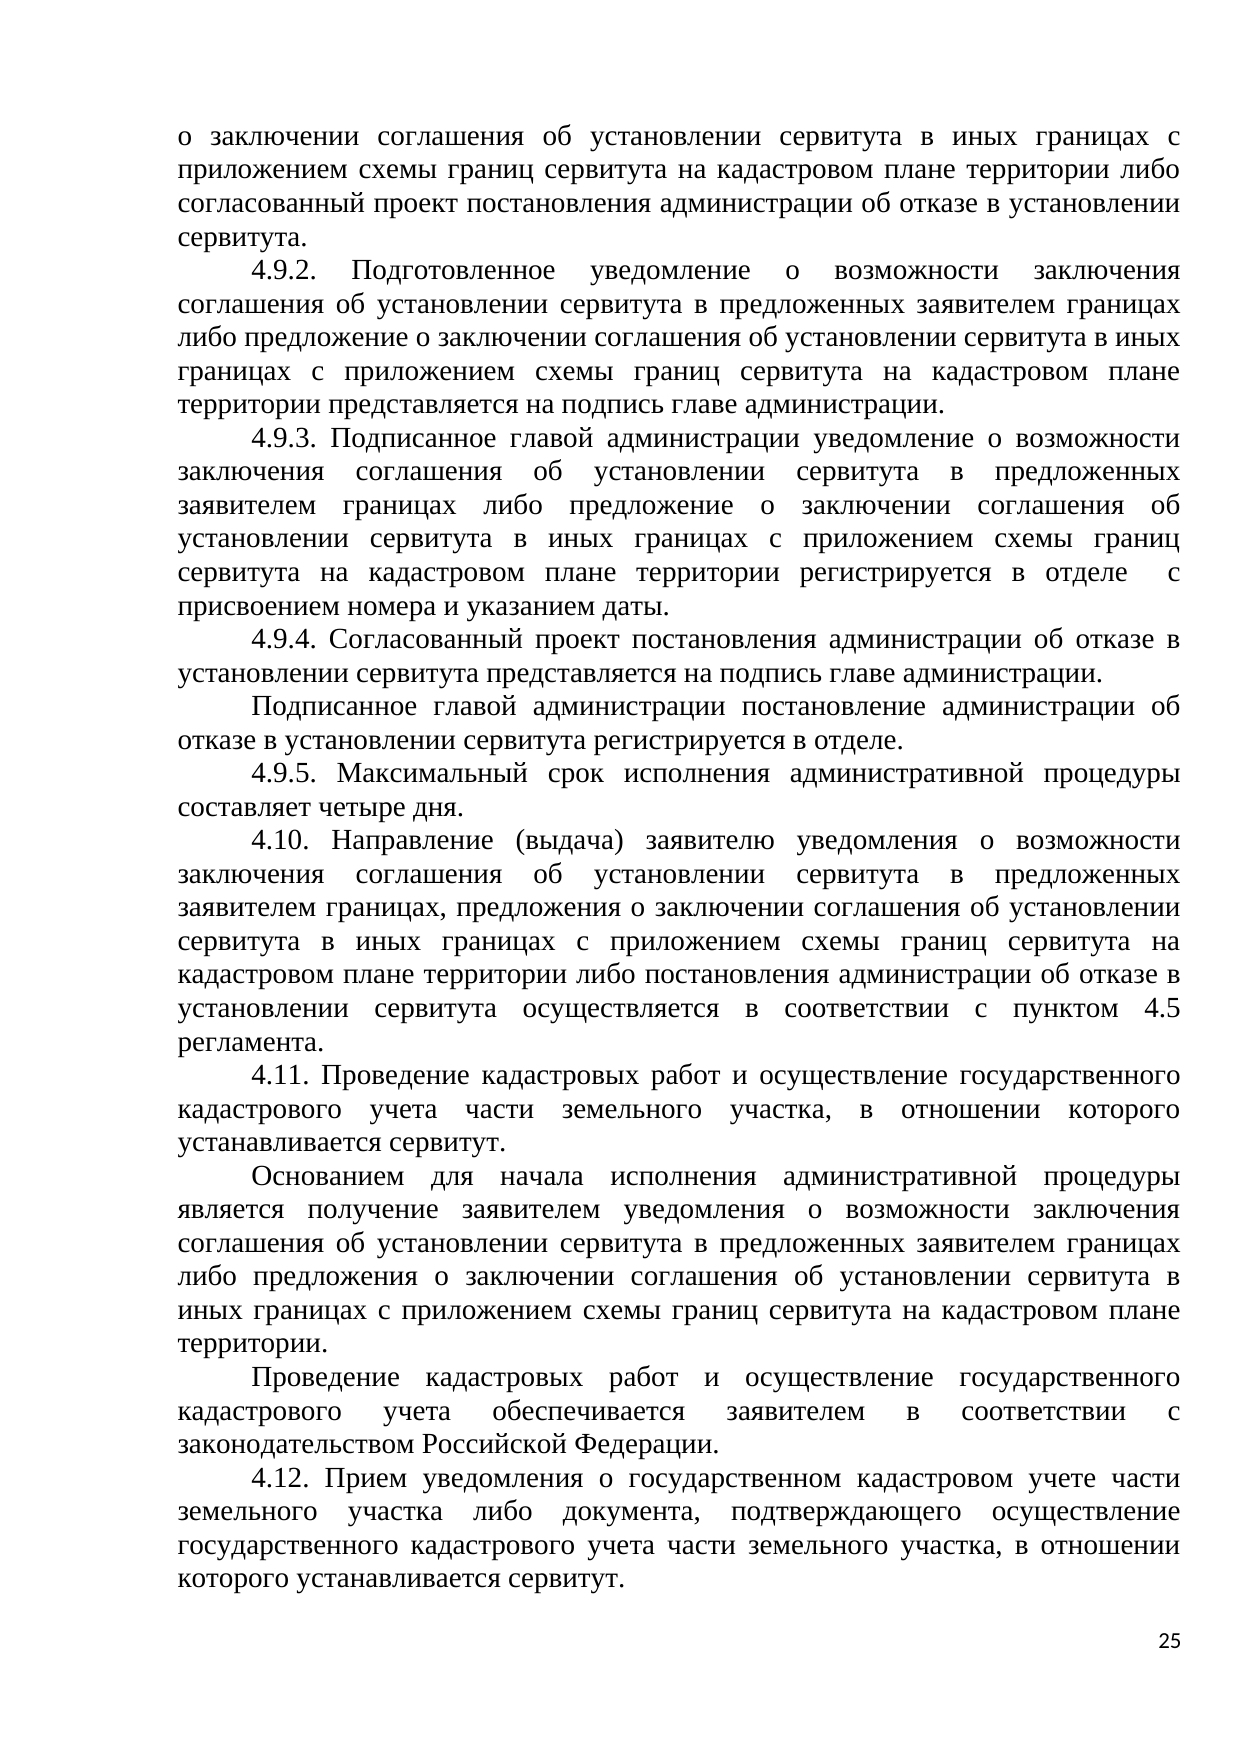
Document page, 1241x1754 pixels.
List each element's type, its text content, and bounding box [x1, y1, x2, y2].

text 4.9.4. Согласованный проект постановления администрации об отказе в установлении сервитута представляется на подпись главе администрации. [177, 621, 1181, 688]
text Подписанное главой администрации постановление администрации об отказе в установлении сервитута регистрируется в отделе. [177, 688, 1181, 755]
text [177, 118, 1181, 252]
text Проведение кадастровых работ и осуществление государственного кадастрового учета обеспечивается заявителем в соответствии с законодательством Российской Федерации. [177, 1359, 1181, 1460]
text 4.11. Проведение кадастровых работ и осуществление государственного кадастрового учета части земельного участка, в отношении которого устанавливается сервитут. [177, 1057, 1181, 1158]
text 4.12. Прием уведомления о государственном кадастровом учете части земельного участка либо документа, подтверждающего осуществление государственного кадастрового учета части земельного участка, в отношении которого устанавливается сервитут. [177, 1460, 1181, 1594]
text 4.9.2. Подготовленное уведомление о возможности заключения соглашения об установлении сервитута в предложенных заявителем границах либо предложение о заключении соглашения об установлении сервитута в иных границах с приложением схемы границ сервитута на кадастровом плане территории представляется на подпись главе администрации. [177, 252, 1181, 420]
text 4.10. Направление (выдача) заявителю уведомления о возможности заключения соглашения об установлении сервитута в предложенных заявителем границах, предложения о заключении соглашения об установлении сервитута в иных границах с приложением схемы границ сервитута на кадастровом плане территории либо постановления администрации об отказе в установлении сервитута осуществляется в соответствии с пунктом 4.5 регламента. [177, 822, 1181, 1057]
text 4.9.5. Максимальный срок исполнения административной процедуры составляет четыре дня. [177, 755, 1181, 822]
text Основанием для начала исполнения административной процедуры является получение заявителем уведомления о возможности заключения соглашения об установлении сервитута в предложенных заявителем границах либо предложения о заключении соглашения об установлении сервитута в иных границах с приложением схемы границ сервитута на кадастровом плане территории. [177, 1158, 1181, 1359]
text 4.9.3. Подписанное главой администрации уведомление о возможности заключения соглашения об установлении сервитута в предложенных заявителем границах либо предложение о заключении соглашения об установлении сервитута в иных границах с приложением схемы границ сервитута на кадастровом плане территории регистрируется в отделе с присвоением номера и указанием даты. [177, 420, 1181, 621]
